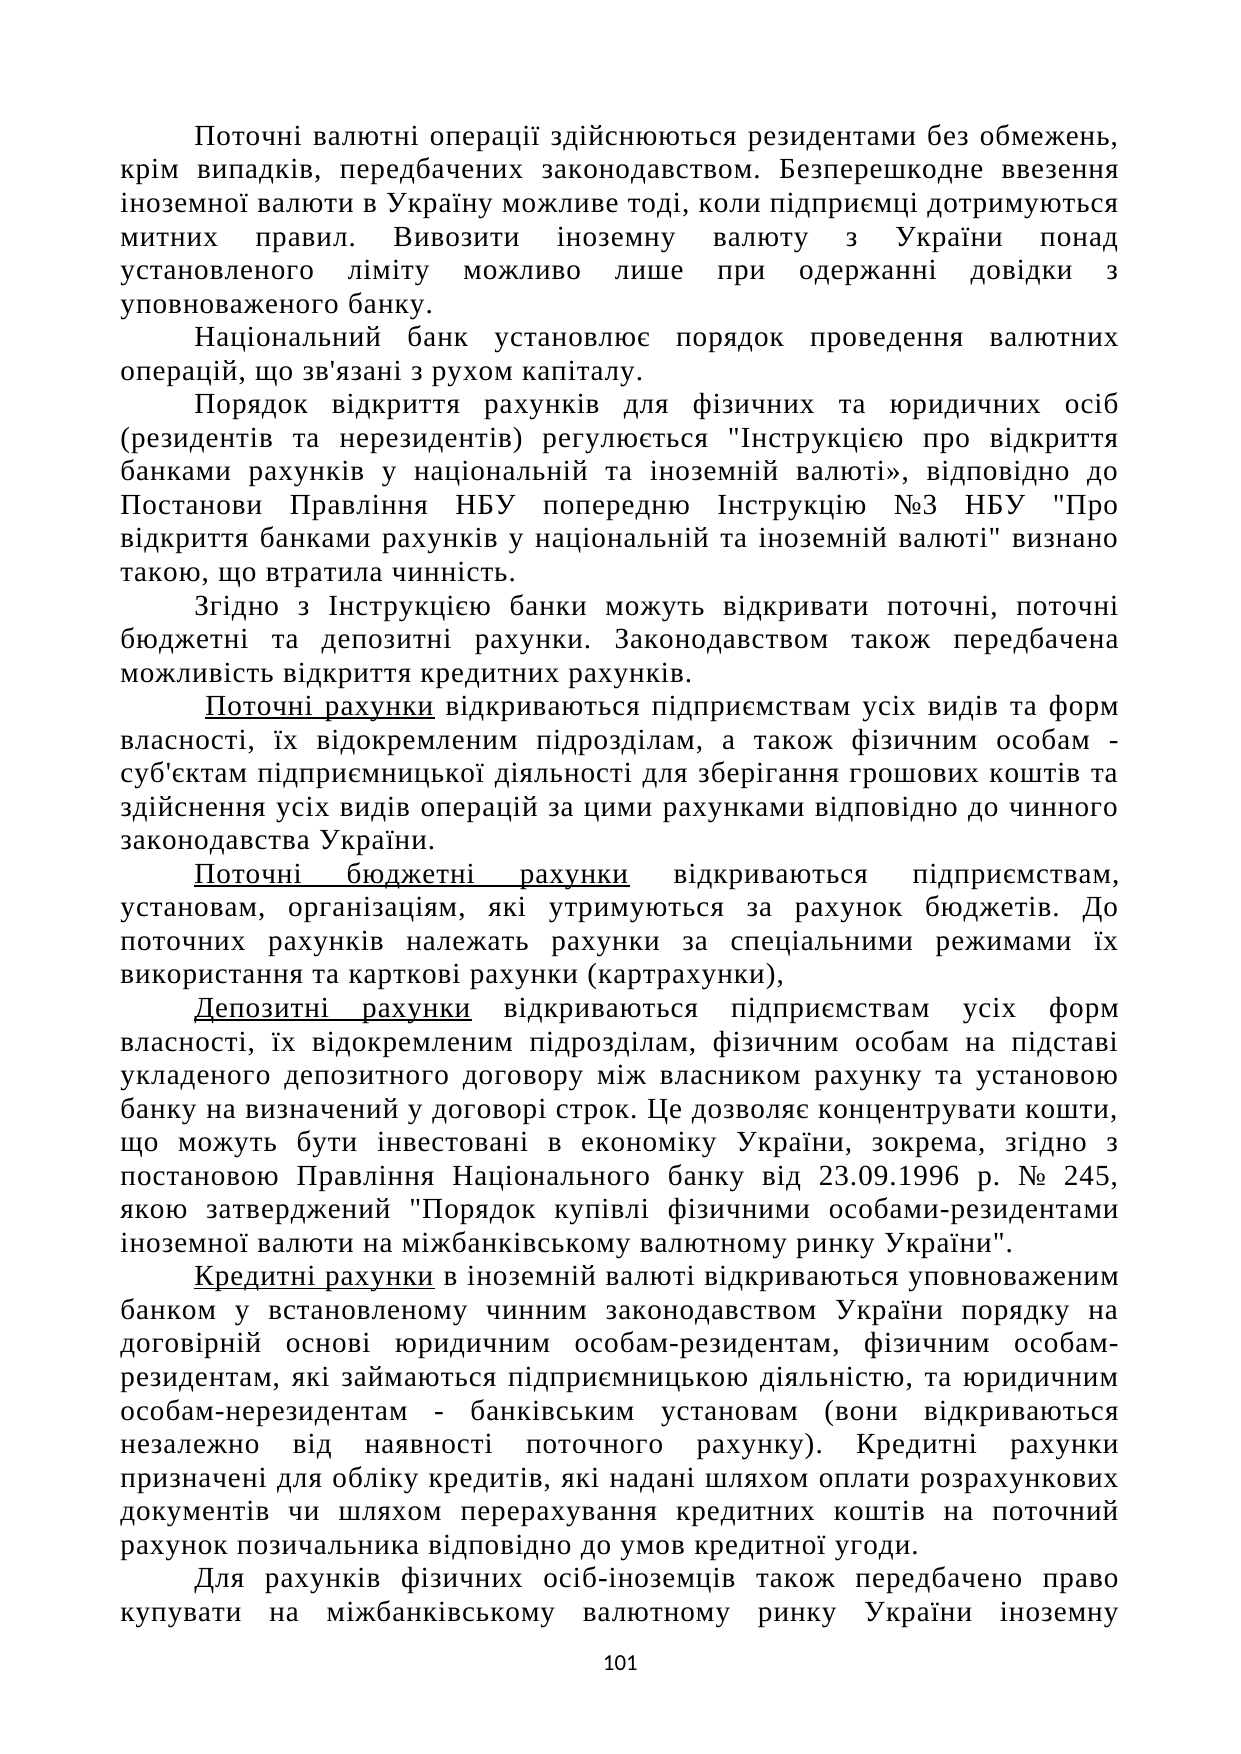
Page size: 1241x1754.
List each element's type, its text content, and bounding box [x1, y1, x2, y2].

text Кредитні рахунки в іноземній валюті відкриваються уповноваженим банком у встановленому чинним законодавством України порядку на договірній основі юридичним особам-резидентам, фізичним особам-резидентам, які займаються підприємницькою діяльністю, та юридичним особам-нерезидентам - банківським установам (вони відкриваються незалежно від наявності поточного рахунку). Кредитні рахунки призначені для обліку кредитів, які надані шляхом оплати розрахункових документів чи шляхом перерахування кредитних коштів на поточний рахунок позичальника відповідно до умов кредитної угоди. [120, 1258, 1120, 1560]
text Поточні рахунки відкриваються підприємствам усіх видів та форм власності, їх відокремленим підрозділам, а також фізичним особам - суб'єктам підприємницької діяльності для зберігання грошових коштів та здійснення усіх видів операцій за цими рахунками відповідно до чинного законодавства України. [120, 688, 1120, 856]
text Поточні валютні операції здійснюються резидентами без обмежень, крім випадків, передбачених законодавством. Безперешкодне ввезення іноземної валюти в Україну можливе тоді, коли підприємці дотримуються митних правил. Вивозити іноземну валюту з України понад установленого ліміту можливо лише при одержанні довідки з уповноваженого банку. [120, 118, 1120, 319]
text Депозитні рахунки відкриваються підприємствам усіх форм власності, їх відокремленим підрозділам, фізичним особам на підставі укладеного депозитного договору між власником рахунку та установою банку на визначений у договорі строк. Це дозволяє концентрувати кошти, що можуть бути інвестовані в економіку України, зокрема, згідно з постановою Правління Національного банку від 23.09.1996 р. № 245, якою затверджений "Порядок купівлі фізичними особами-резидентами іноземної валюти на міжбанківському валютному ринку України". [120, 990, 1120, 1258]
text Згідно з Інструкцією банки можуть відкривати поточні, поточні бюджетні та депозитні рахунки. Законодавством також передбачена можливість відкриття кредитних рахунків. [120, 588, 1120, 688]
text Національний банк установлює порядок проведення валютних операцій, що зв'язані з рухом капіталу. [120, 319, 1120, 386]
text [120, 1560, 1120, 1627]
text Поточні бюджетні рахунки відкриваються підприємствам, установам, організаціям, які утримуються за рахунок бюджетів. До поточних рахунків належать рахунки за спеціальними режимами їх використання та карткові рахунки (картрахунки), [120, 856, 1120, 990]
text Порядок відкриття рахунків для фізичних та юридичних осіб (резидентів та нерезидентів) регулюється "Інструкцією про відкриття банками рахунків у національній та іноземній валюті», відповідно до Постанови Правління НБУ попередню Інструкцію №3 НБУ "Про відкриття банками рахунків у національній та іноземній валюті" визнано такою, що втратила чинність. [120, 386, 1120, 588]
